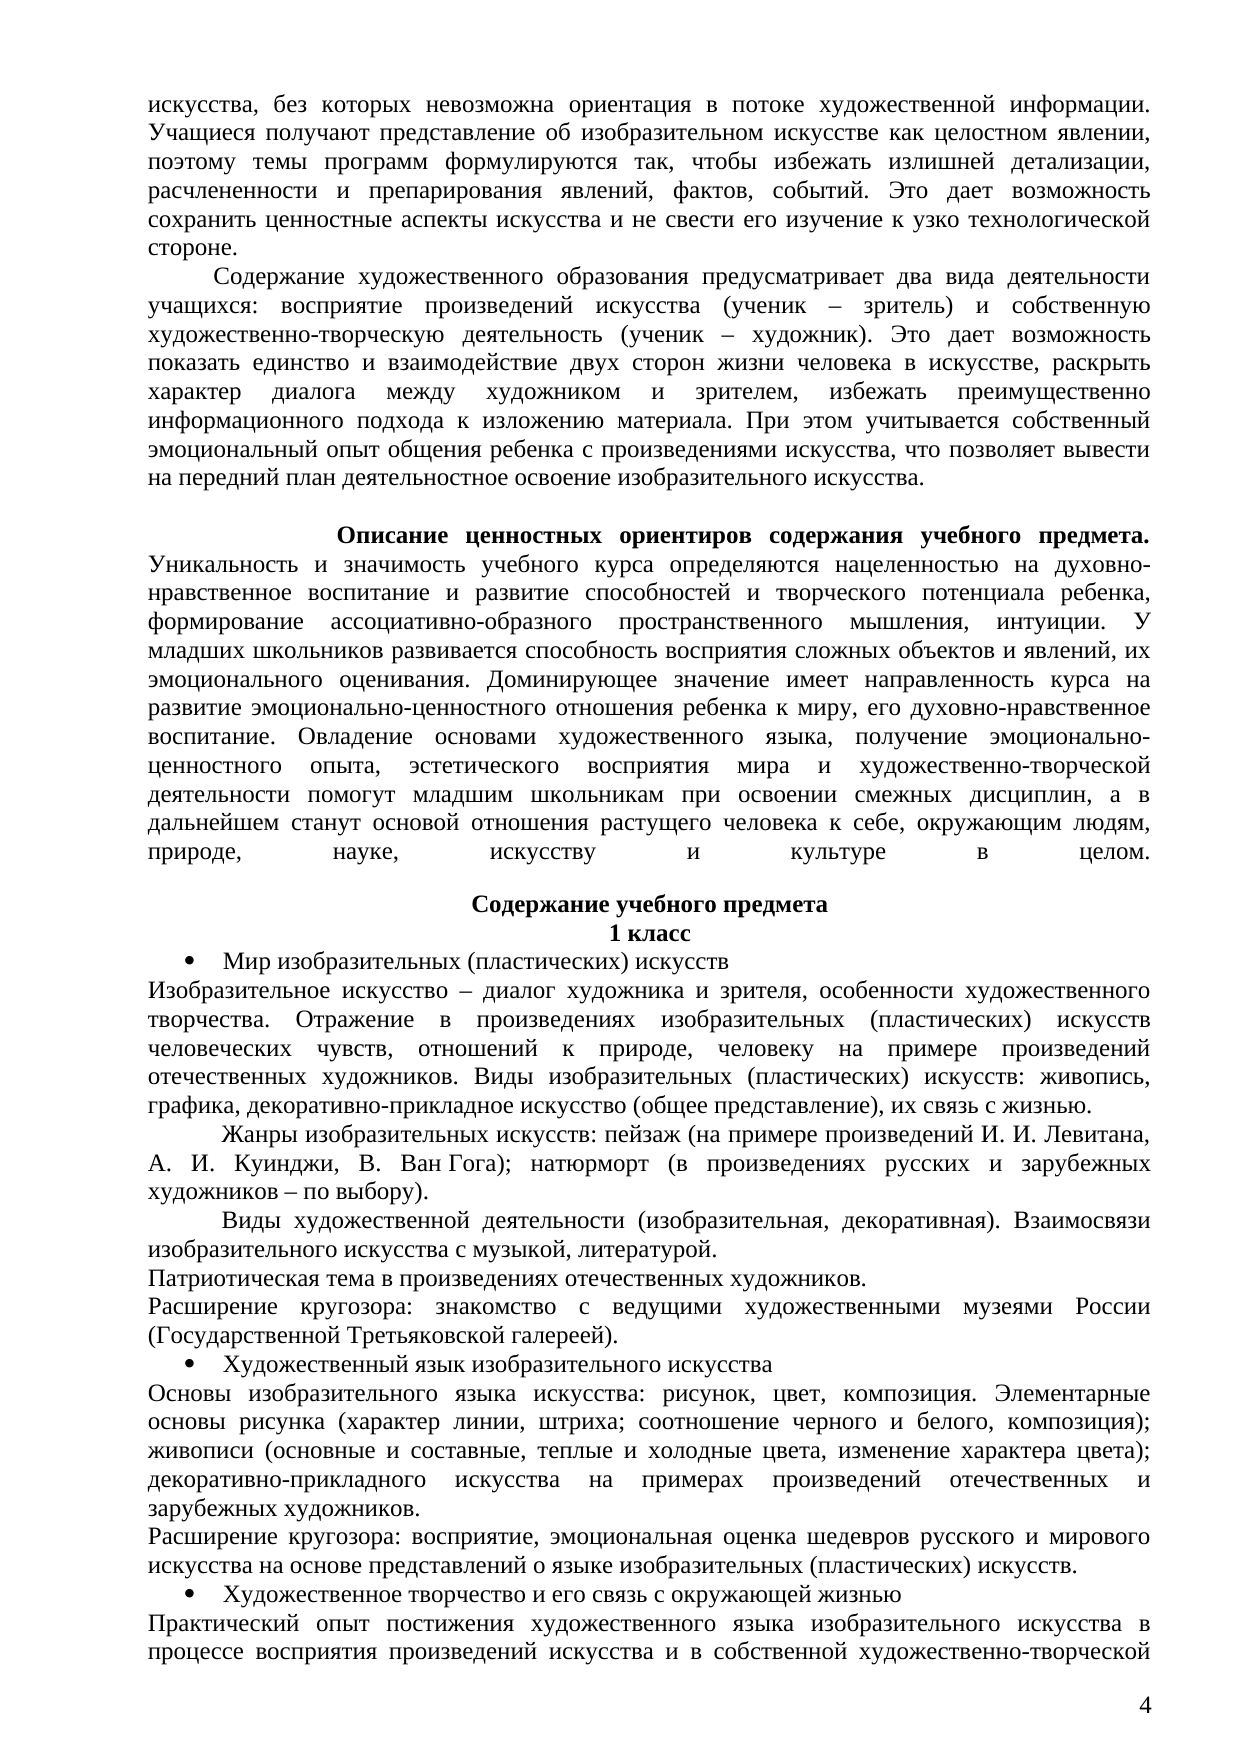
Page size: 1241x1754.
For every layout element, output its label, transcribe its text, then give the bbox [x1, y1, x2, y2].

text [148, 1608, 1152, 1665]
text Расширение кругозора: восприятие, эмоциональная оценка шедевров русского и мирового искусства на основе представлений о языке изобразительных (пластических) искусств. [148, 1521, 1152, 1579]
list Художественное творчество и его связь с окружающей жизнью [185, 1579, 1152, 1608]
list Мир изобразительных (пластических) искусств [185, 946, 1152, 975]
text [148, 89, 1152, 261]
text Содержание художественного образования предусматривает два вида деятельности учащихся: восприятие произведений искусства (ученик – зритель) и собственную художественно-творческую деятельность (ученик – художник). Это дает возможность показать единство и взаимодействие двух сторон жизни человека в искусстве, раскрыть характер диалога между художником и зрителем, избежать преимущественно информационного подхода к изложению материала. При этом учитывается собственный эмоциональный опыт общения ребенка с произведениями искусства, что позволяет вывести на передний план деятельностное освоение изобразительного искусства. [148, 261, 1152, 491]
text Жанры изобразительных искусств: пейзаж (на примере произведений И. И. Левитана, А. И. Куинджи, В. Ван Гога); натюрморт (в произведениях русских и зарубежных художников – по выбору). [148, 1119, 1152, 1205]
text Основы изобразительного языка искусства: рисунок, цвет, композиция. Элементарные основы рисунка (характер линии, штриха; соотношение черного и белого, композиция); живописи (основные и составные, теплые и холодные цвета, изменение характера цвета); декоративно-прикладного искусства на примерах произведений отечественных и зарубежных художников. [148, 1378, 1152, 1521]
text Описание ценностных ориентиров содержания учебного предмета. Уникальность и значимость учебного курса определяются нацеленностью на духовно-нравственное воспитание и развитие способностей и творческого потенциала ребенка, формирование ассоциативно-образного пространственного мышления, интуиции. У младших школьников развивается способность восприятия сложных объектов и явлений, их эмоционального оценивания. Доминирующее значение имеет направленность курса на развитие эмоционально-ценностного отношения ребенка к миру, его духовно-нравственное воспитание. Овладение основами художественного языка, получение эмоционально-ценностного опыта, эстетического восприятия мира и художественно-творческой деятельности помогут младшим школьникам при освоении смежных дисциплин, а в дальнейшем станут основой отношения растущего человека к себе, окружающим людям, природе, науке, искусству и культуре в целом. [148, 491, 1152, 889]
text 1 класс [148, 918, 1152, 946]
text Патриотическая тема в произведениях отечественных художников. [148, 1263, 1152, 1291]
text Содержание учебного предмета [148, 889, 1152, 918]
text Виды художественной деятельности (изобразительная, декоративная). Взаимосвязи изобразительного искусства с музыкой, литературой. [148, 1205, 1152, 1263]
list Художественный язык изобразительного искусства [185, 1349, 1152, 1378]
text Расширение кругозора: знакомство с ведущими художественными музеями России (Государственной Третьяковской галереей). [148, 1291, 1152, 1349]
text Изобразительное искусство – диалог художника и зрителя, особенности художественного творчества. Отражение в произведениях изобразительных (пластических) искусств человеческих чувств, отношений к природе, человеку на примере произведений отечественных художников. Виды изобразительных (пластических) искусств: живопись, графика, декоративно-прикладное искусство (общее представление), их связь с жизнью. [148, 975, 1152, 1119]
